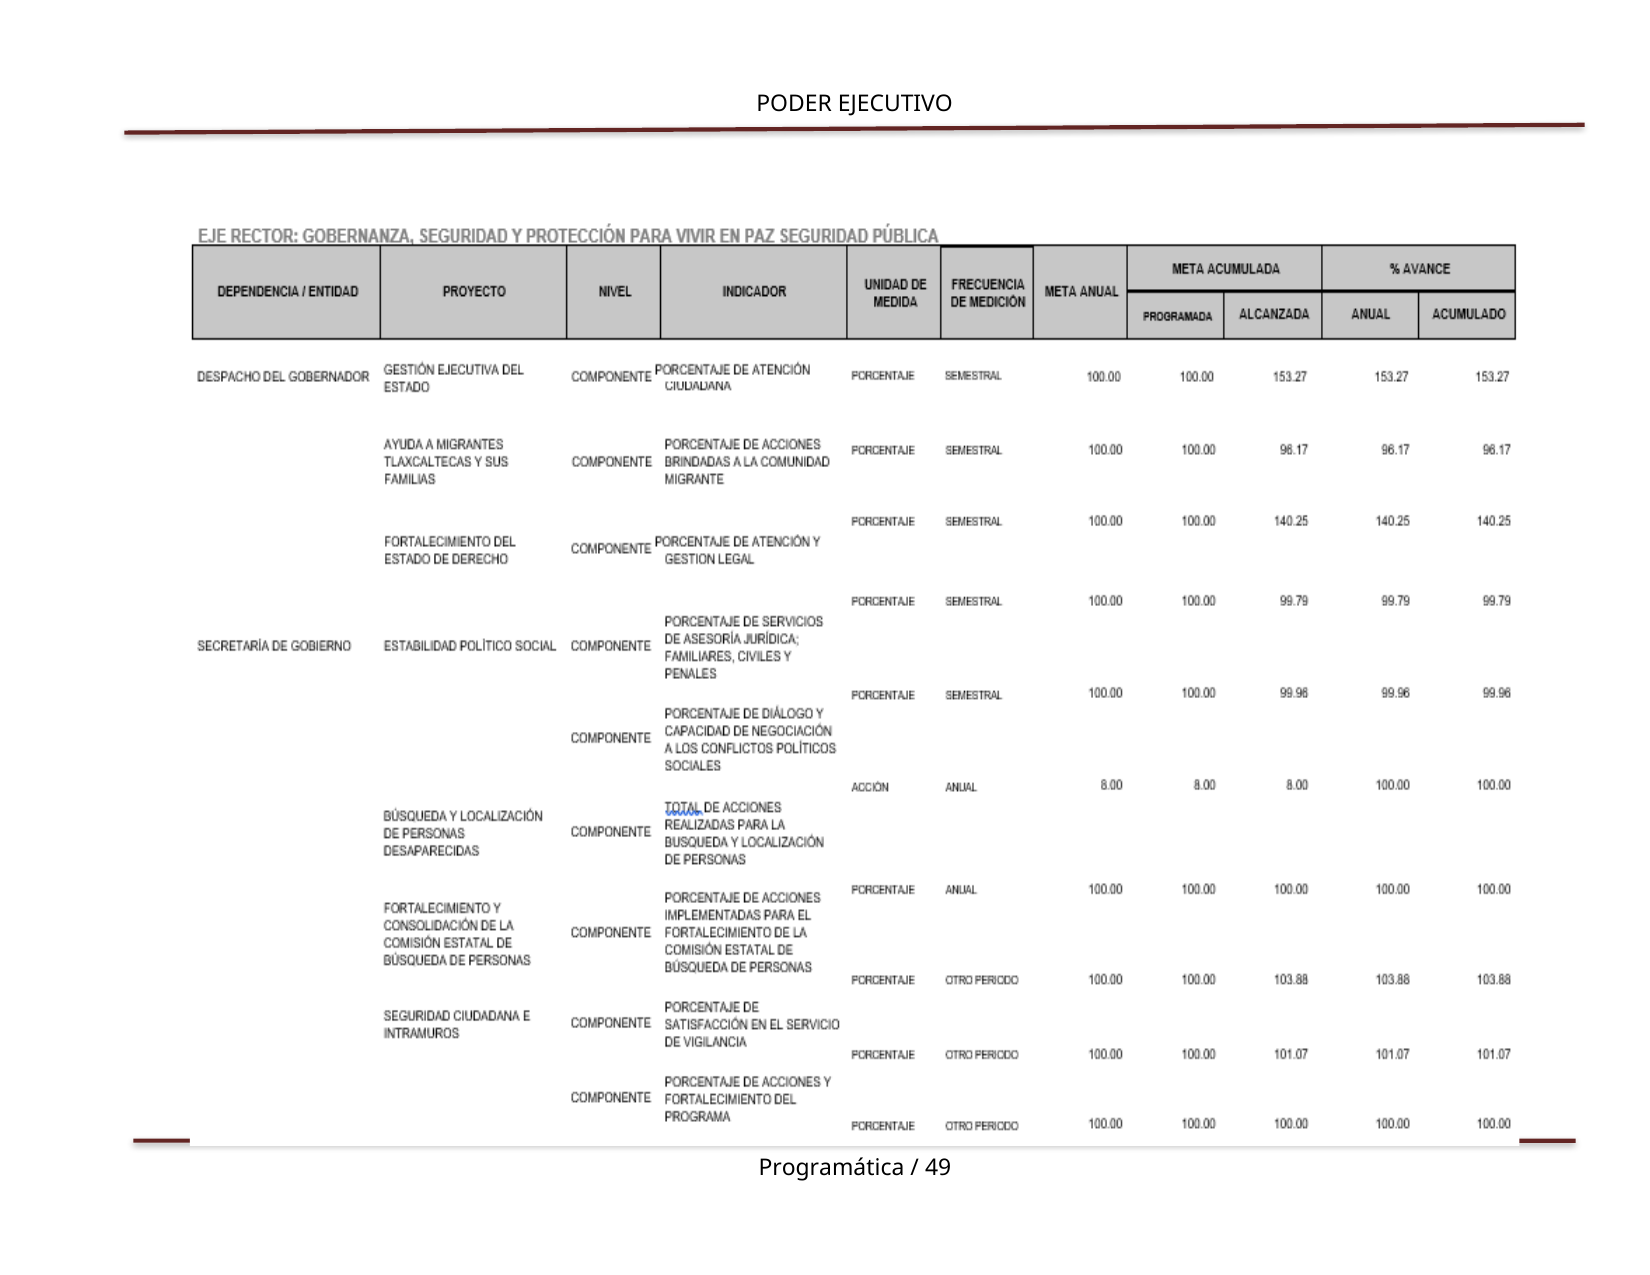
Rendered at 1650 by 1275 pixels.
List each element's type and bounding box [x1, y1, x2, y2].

picture [189, 214, 1520, 1146]
